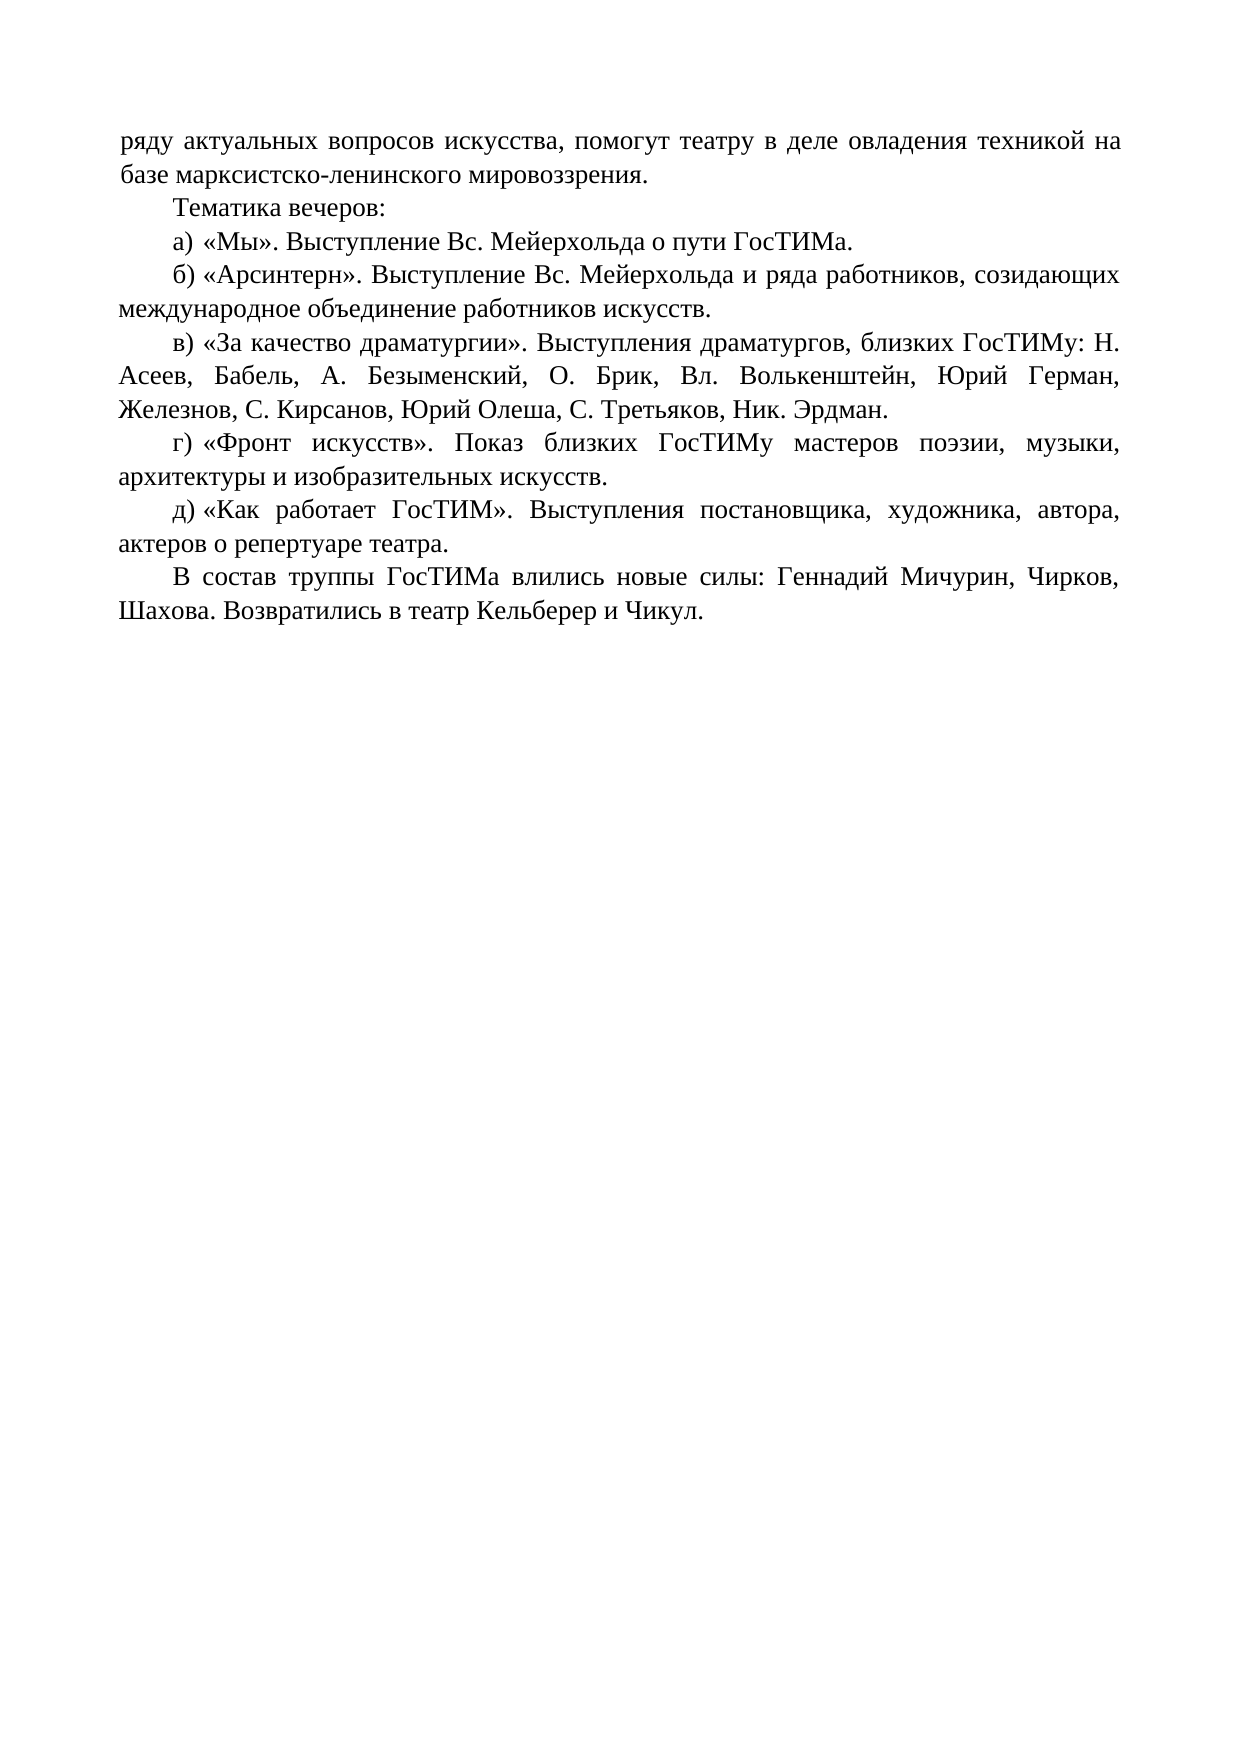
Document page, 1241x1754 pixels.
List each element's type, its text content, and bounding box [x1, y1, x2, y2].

text д) «Как работает ГосТИМ». Выступления постановщика, художника, автора, актеров о репертуаре театра. [118, 492, 1121, 559]
text В состав труппы ГосТИМа влились новые силы: Геннадий Мичурин, Чирков, Шахова. Возвратились в театр Кельберер и Чикул. [118, 559, 1121, 626]
text а) «Мы». Выступление Вс. Мейерхольда о пути ГосТИМа. [118, 224, 1123, 257]
text г) «Фронт искусств». Показ близких ГосТИМу мастеров поэзии, музыки, архитектуры и изобразительных искусств. [118, 425, 1121, 492]
text в) «За качество драматургии». Выступления драматургов, близких ГосТИМу: Н. Асеев, Бабель, А. Безыменский, О. Брик, Вл. Волькенштейн, Юрий Герман, Железнов, С. Кирсанов, Юрий Олеша, С. Третьяков, Ник. Эрдман. [118, 324, 1121, 425]
text б) «Арсинтерн». Выступление Вс. Мейерхольда и ряда работников, созидающих международное объединение работников искусств. [118, 257, 1121, 324]
text Тематика вечеров: [118, 190, 1123, 224]
text ряду актуальных вопросов искусства, помогут театру в деле овладения техникой на базе марксистско-ленинского мировоззрения. [120, 123, 1123, 190]
